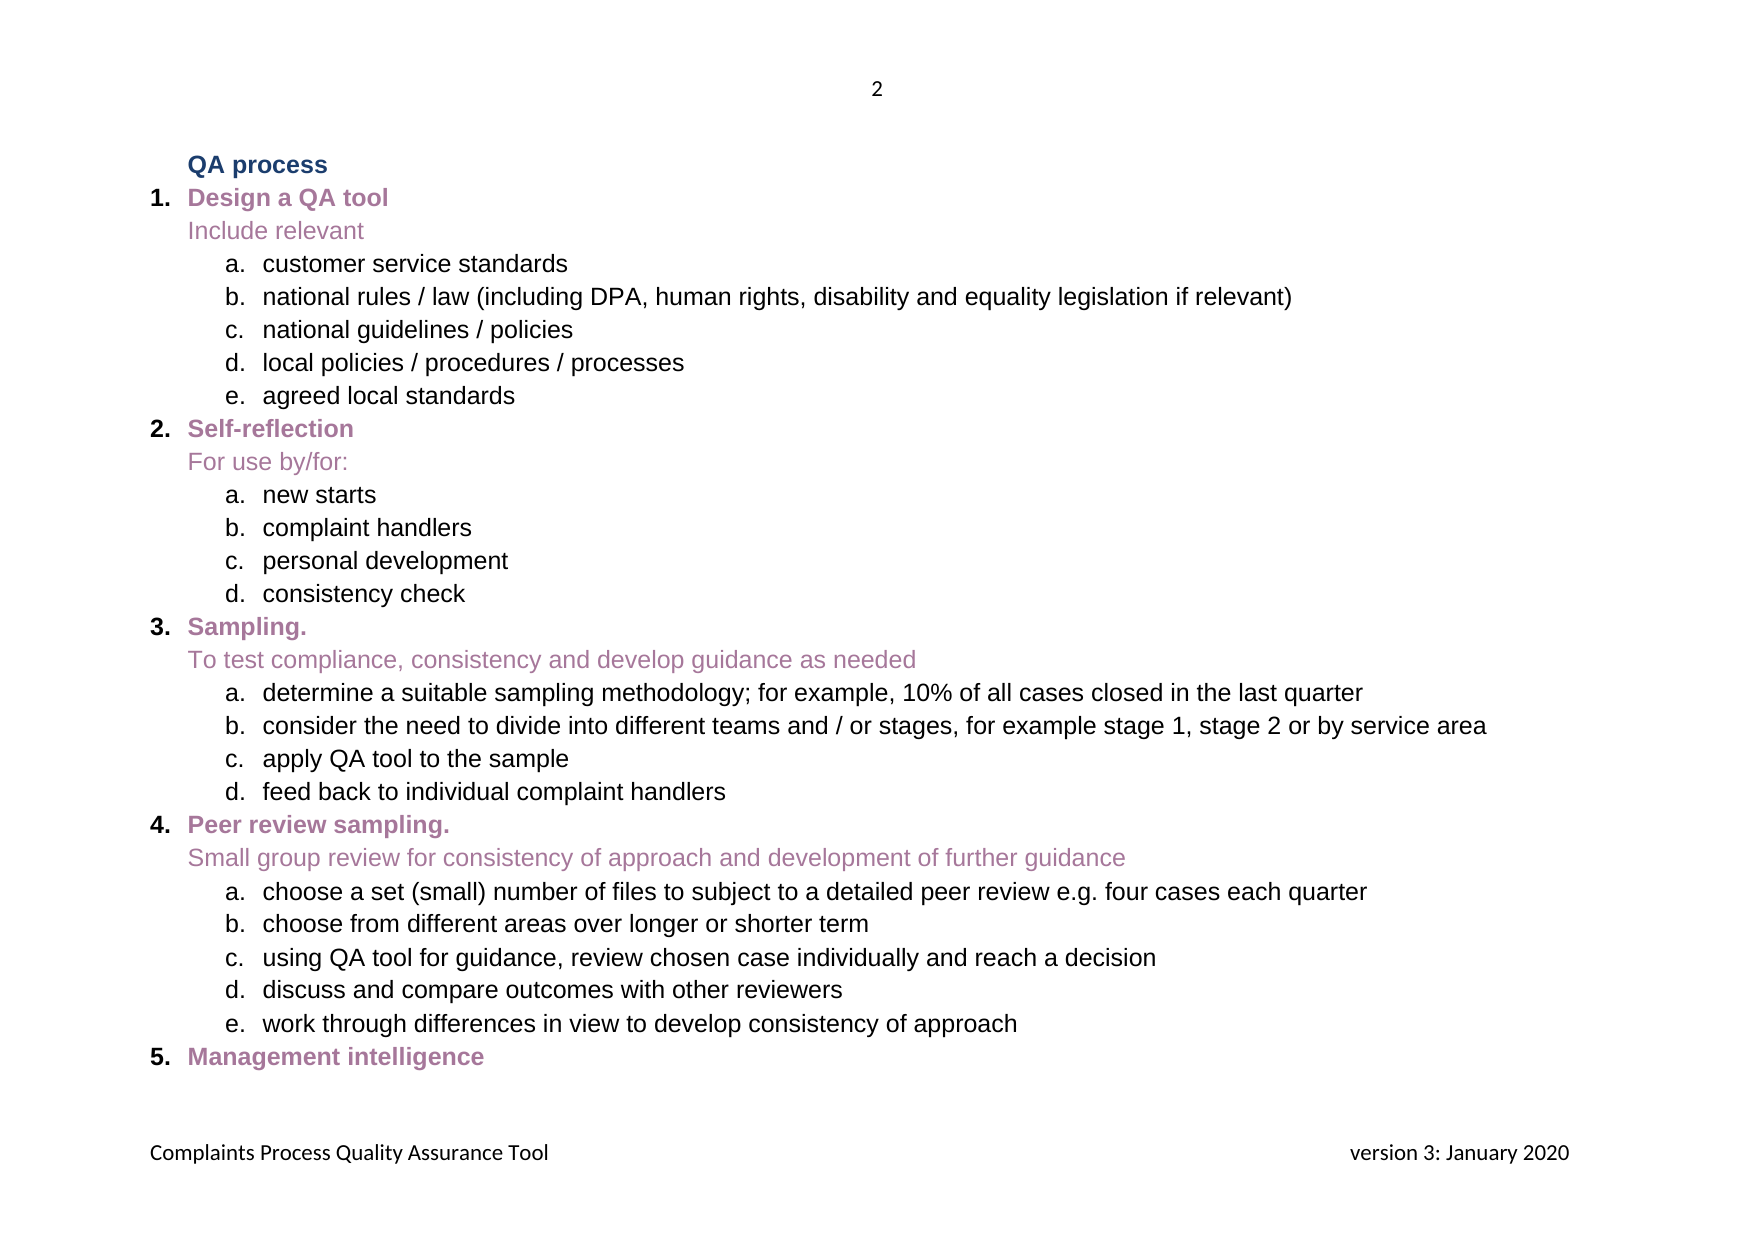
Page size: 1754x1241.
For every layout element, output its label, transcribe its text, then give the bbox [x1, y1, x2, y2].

list local policies / procedures / processes [225, 348, 1604, 377]
list personal development [225, 546, 1604, 575]
list agreed local standards [225, 381, 1604, 410]
list work through differences in view to develop consistency of approach [225, 1008, 1604, 1037]
list national rules / law (including DPA, human rights, disability and equality legislation if relevant) [225, 282, 1604, 311]
list national guidelines / policies [225, 315, 1604, 344]
list Sampling. To test compliance, consistency and develop guidance as needed [150, 612, 1604, 674]
list choose a set (small) number of files to subject to a detailed peer review e.g. four cases each quarter [225, 876, 1604, 905]
list Design a QA tool Include relevant [150, 183, 1604, 245]
list using QA tool for guidance, review chosen case individually and reach a decision [225, 942, 1604, 971]
list Self-reflection For use by/for: [150, 414, 1604, 476]
list discuss and compare outcomes with other reviewers [225, 976, 1604, 1004]
list choose from different areas over longer or shorter term [225, 909, 1604, 938]
list Management intelligence [150, 1042, 1604, 1070]
list customer service standards [225, 249, 1604, 278]
list consider the need to divide into different teams and / or stages, for example stage 1, stage 2 or by service area [225, 711, 1604, 740]
list Peer review sampling. Small group review for consistency of approach and development of further guidance [150, 810, 1604, 872]
list feed back to individual complaint handlers [225, 777, 1604, 806]
list apply QA tool to the sample [225, 744, 1604, 773]
text QA process [187, 150, 1604, 179]
list determine a suitable sampling methodology; for example, 10% of all cases closed in the last quarter [225, 678, 1604, 707]
list complaint handlers [225, 513, 1604, 542]
list consistency check [225, 579, 1604, 608]
list new starts [225, 480, 1604, 509]
